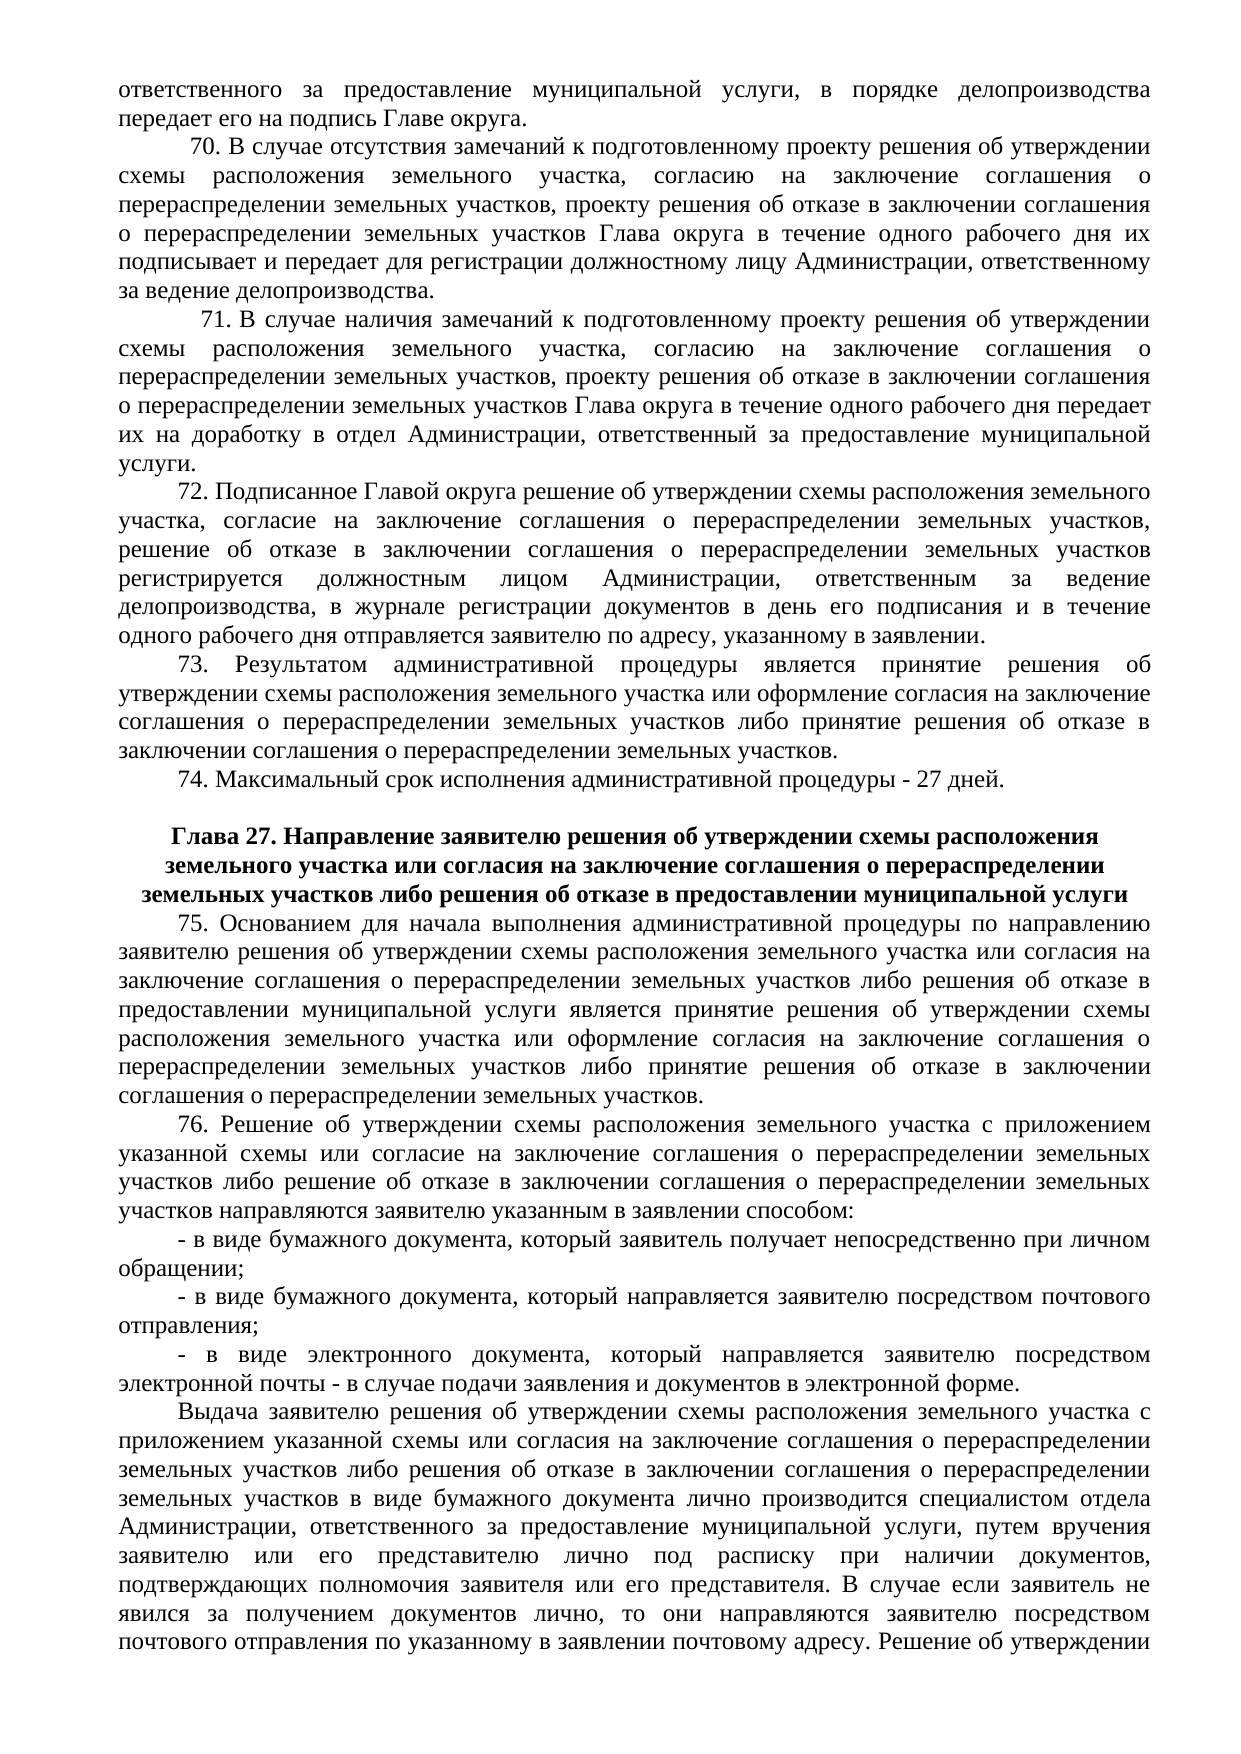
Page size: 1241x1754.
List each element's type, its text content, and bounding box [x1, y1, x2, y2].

text - в виде бумажного документа, который заявитель получает непосредственно при личном обращении; [118, 1224, 1152, 1281]
text 74. Максимальный срок исполнения административной процедуры - 27 дней. [118, 764, 1152, 793]
text - в виде бумажного документа, который направляется заявителю посредством почтового отправления; [118, 1281, 1152, 1339]
text 75. Основанием для начала выполнения административной процедуры по направлению заявителю решения об утверждении схемы расположения земельного участка или согласия на заключение соглашения о перераспределении земельных участков либо решения об отказе в предоставлении муниципальной услуги является принятие решения об утверждении схемы расположения земельного участка или оформление согласия на заключение соглашения о перераспределении земельных участков либо принятие решения об отказе в заключении соглашения о перераспределении земельных участков. [118, 908, 1152, 1109]
text 71. В случае наличия замечаний к подготовленному проекту решения об утверждении схемы расположения земельного участка, согласию на заключение соглашения о перераспределении земельных участков, проекту решения об отказе в заключении соглашения о перераспределении земельных участков Глава округа в течение одного рабочего дня передает их на доработку в отдел Администрации, ответственный за предоставление муниципальной услуги. [118, 304, 1152, 476]
text 70. В случае отсутствия замечаний к подготовленному проекту решения об утверждении схемы расположения земельного участка, согласию на заключение соглашения о перераспределении земельных участков, проекту решения об отказе в заключении соглашения о перераспределении земельных участков Глава округа в течение одного рабочего дня их подписывает и передает для регистрации должностному лицу Администрации, ответственному за ведение делопроизводства. [118, 131, 1152, 304]
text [118, 74, 1152, 131]
text 76. Решение об утверждении схемы расположения земельного участка с приложением указанной схемы или согласие на заключение соглашения о перераспределении земельных участков либо решение об отказе в заключении соглашения о перераспределении земельных участков направляются заявителю указанным в заявлении способом: [118, 1109, 1152, 1224]
text - в виде электронного документа, который направляется заявителю посредством электронной почты - в случае подачи заявления и документов в электронной форме. [118, 1339, 1152, 1396]
text Глава 27. Направление заявителю решения об утверждении схемы расположения земельного участка или согласия на заключение соглашения о перераспределении земельных участков либо решения об отказе в предоставлении муниципальной услуги [118, 821, 1152, 908]
text 72. Подписанное Главой округа решение об утверждении схемы расположения земельного участка, согласие на заключение соглашения о перераспределении земельных участков, решение об отказе в заключении соглашения о перераспределении земельных участков регистрируется должностным лицом Администрации, ответственным за ведение делопроизводства, в журнале регистрации документов в день его подписания и в течение одного рабочего дня отправляется заявителю по адресу, указанному в заявлении. [118, 476, 1152, 649]
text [118, 1396, 1152, 1655]
text 73. Результатом административной процедуры является принятие решения об утверждении схемы расположения земельного участка или оформление согласия на заключение соглашения о перераспределении земельных участков либо принятие решения об отказе в заключении соглашения о перераспределении земельных участков. [118, 649, 1152, 764]
